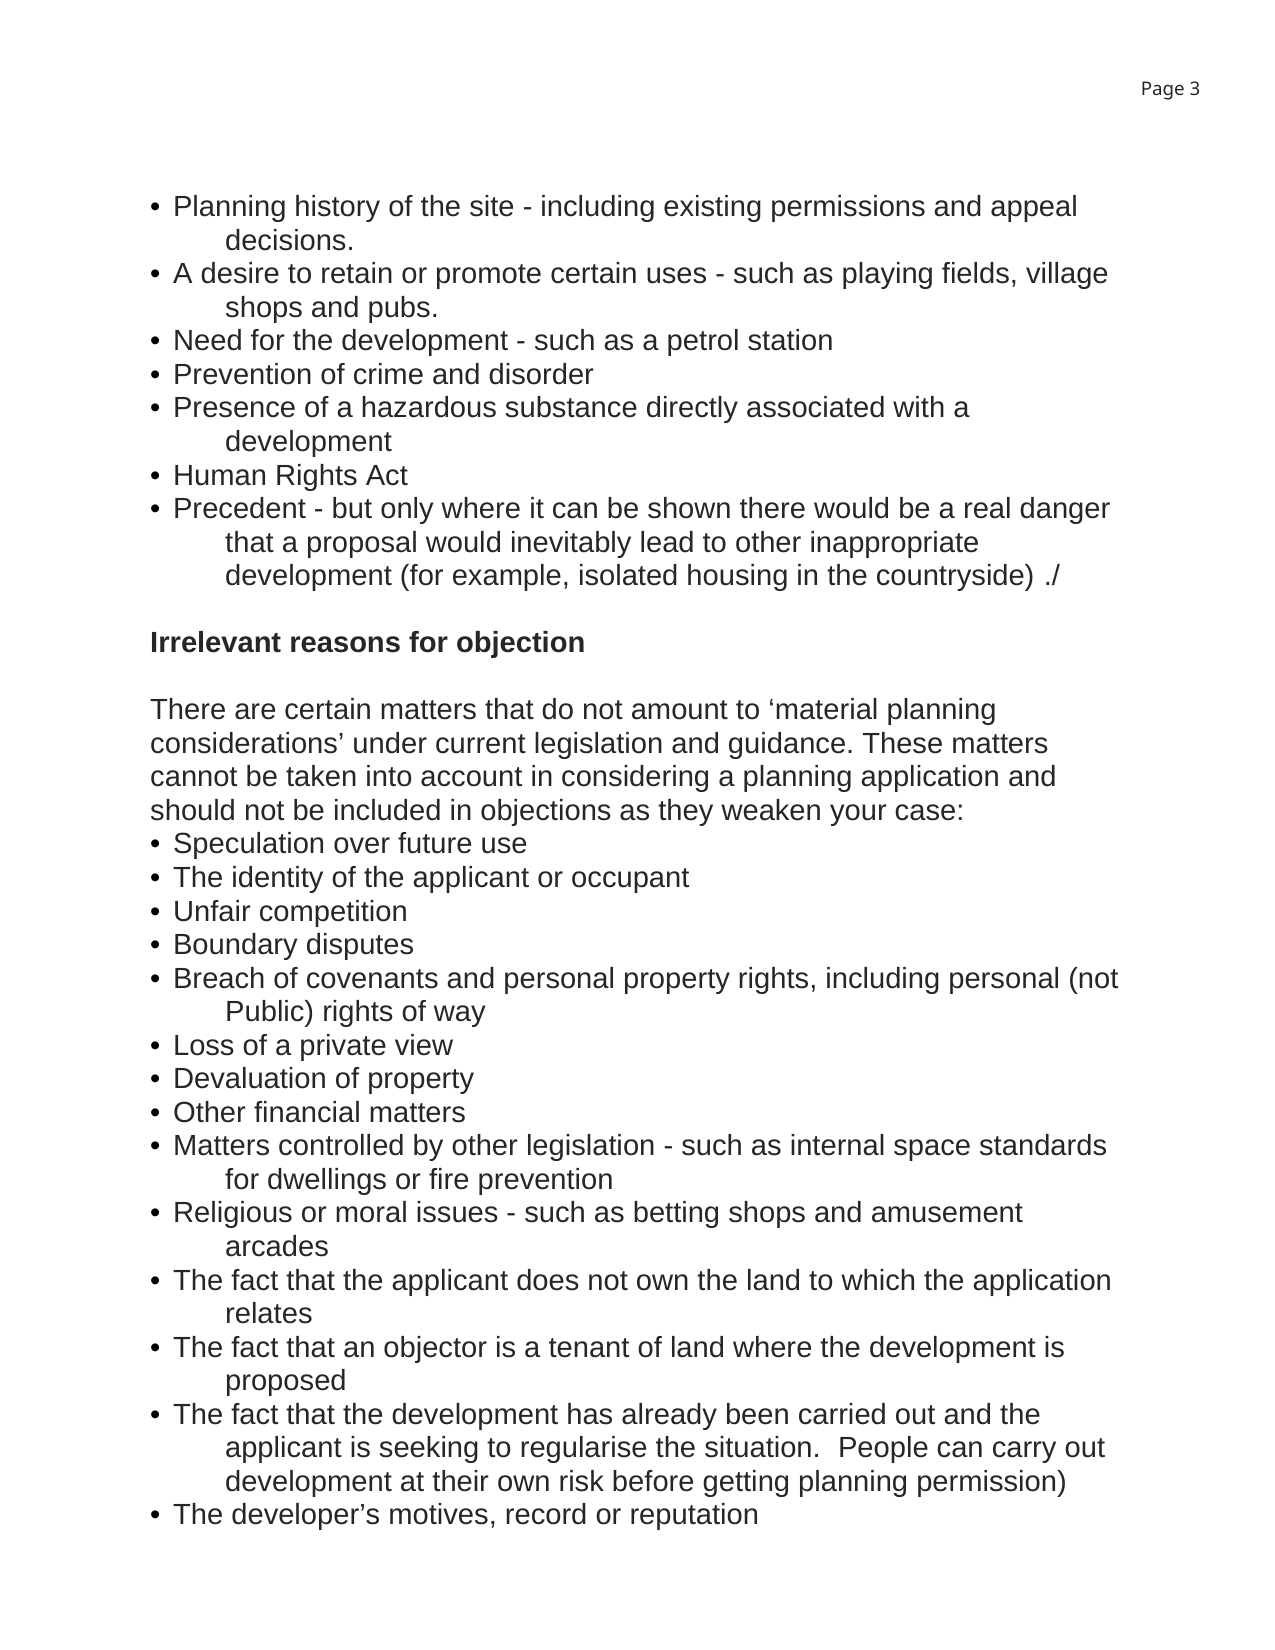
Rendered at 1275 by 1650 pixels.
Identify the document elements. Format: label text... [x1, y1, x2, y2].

list Other financial matters [150, 1095, 1125, 1128]
text There are certain matters that do not amount to ‘material planning considerations’ under current legislation and guidance. These matters cannot be taken into account in considering a planning application and should not be included in objections as they weaken your case: [150, 692, 1125, 826]
list Unfair competition [150, 893, 1125, 927]
list Devaluation of property [150, 1061, 1125, 1095]
list Matters controlled by other legislation - such as internal space standards for dwellings or fire prevention [150, 1128, 1125, 1195]
list A desire to retain or promote certain uses - such as playing fields, village shops and pubs. [150, 256, 1125, 323]
list The fact that the applicant does not own the land to which the application relates [150, 1262, 1125, 1329]
list Need for the development - such as a petrol station [150, 323, 1125, 357]
list The fact that an objector is a tenant of land where the development is proposed [150, 1329, 1125, 1397]
list Planning history of the site - including existing permissions and appeal decisions. [150, 189, 1125, 256]
list Religious or moral issues - such as betting shops and amusement arcades [150, 1195, 1125, 1262]
list The developer’s motives, record or reputation [150, 1497, 1125, 1531]
list Precedent - but only where it can be shown there would be a real danger that a proposal would inevitably lead to other inappropriate development (for example, isolated housing in the countryside) ./ [150, 491, 1125, 592]
list Loss of a private view [150, 1028, 1125, 1061]
list Breach of covenants and personal property rights, including personal (not Public) rights of way [150, 961, 1125, 1028]
list Boundary disputes [150, 927, 1125, 961]
text Irrelevant reasons for objection [150, 625, 1125, 659]
list The fact that the development has already been carried out and the applicant is seeking to regularise the situation. People can carry out development at their own risk before getting planning permission) [150, 1397, 1125, 1497]
list Speculation over future use [150, 826, 1125, 860]
list The identity of the applicant or occupant [150, 860, 1125, 893]
list Human Rights Act [150, 457, 1125, 491]
list Prevention of crime and disorder [150, 357, 1125, 390]
list Presence of a hazardous substance directly associated with a development [150, 390, 1125, 457]
